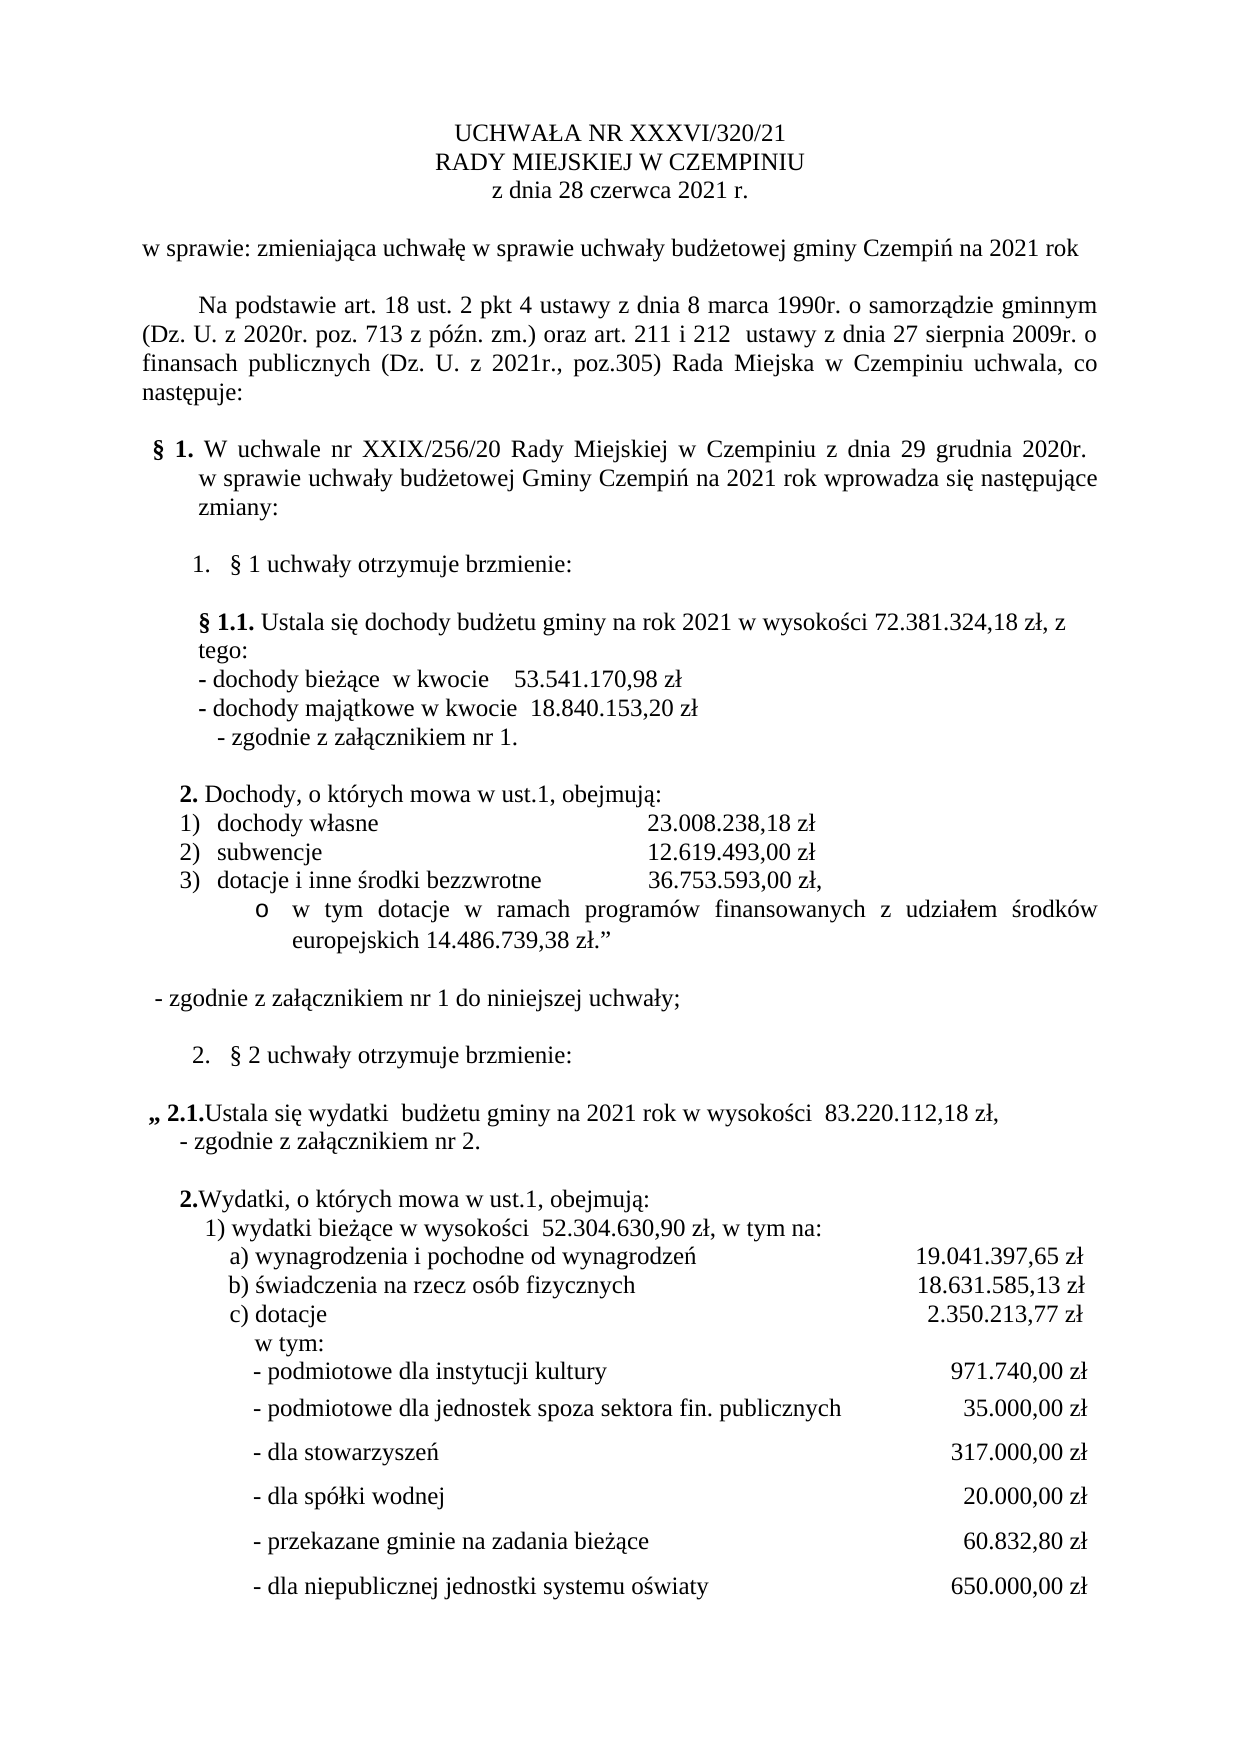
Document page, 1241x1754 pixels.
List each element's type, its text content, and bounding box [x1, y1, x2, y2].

text „ 2.1.Ustala się wydatki budżetu gminy na 2021 rok w wysokości 83.220.112,18 zł, [142, 1098, 1098, 1126]
text UCHWAŁA NR XXXVI/320/21 [142, 118, 1098, 147]
table_header 971.740,00 zł [910, 1356, 1098, 1393]
text § 1. W uchwale nr XXIX/256/20 Rady Miejskiej w Czempiniu z dnia 29 grudnia 2020r. w sprawie uchwały budżetowej Gminy Czempiń na 2021 rok wprowadza się następujące zmiany: [142, 434, 1098, 521]
text - dochody majątkowe w kwocie 18.840.153,20 zł [142, 693, 1098, 722]
text w sprawie: zmieniająca uchwałę w sprawie uchwały budżetowej gminy Czempiń na 2021 rok [142, 233, 1098, 262]
list § 2 uchwały otrzymuje brzmienie: [192, 1040, 1098, 1069]
table_cell 60.832,80 zł [936, 1526, 1098, 1571]
table_cell - dla spółki wodnej [242, 1481, 936, 1526]
text w tym: [142, 1328, 1098, 1356]
text 2.Wydatki, o których mowa w ust.1, obejmują: [142, 1184, 1098, 1213]
table_cell 650.000,00 zł [936, 1571, 1098, 1615]
text - zgodnie z załącznikiem nr 1. [142, 722, 1098, 751]
table_cell - dla stowarzyszeń [242, 1437, 936, 1481]
list subwencje 12.619.493,00 zł [179, 837, 1098, 866]
table_header - podmiotowe dla instytucji kultury [242, 1356, 909, 1393]
table_cell 20.000,00 zł [936, 1481, 1098, 1526]
text - zgodnie z załącznikiem nr 2. [142, 1126, 1098, 1155]
text - zgodnie z załącznikiem nr 1 do niniejszej uchwały; [142, 983, 1098, 1011]
table_cell - przekazane gminie na zadania bieżące [242, 1526, 936, 1571]
table_cell 35.000,00 zł [936, 1393, 1098, 1437]
table_cell - dla niepublicznej jednostki systemu oświaty [242, 1571, 936, 1615]
list dochody własne 23.008.238,18 zł [179, 808, 1098, 837]
list dotacje i inne środki bezzwrotne 36.753.593,00 zł, [179, 866, 1098, 894]
text b) świadczenia na rzecz osób fizycznych 18.631.585,13 zł [142, 1270, 1098, 1299]
table_cell 317.000,00 zł [936, 1437, 1098, 1481]
text 2. Dochody, o których mowa w ust.1, obejmują: [179, 779, 1098, 808]
list § 1 uchwały otrzymuje brzmienie: [192, 549, 1098, 578]
text - dochody bieżące w kwocie 53.541.170,98 zł [142, 664, 1098, 693]
list w tym dotacje w ramach programów finansowanych z udziałem środków europejskich 14.486.739,38 zł.” [254, 894, 1098, 954]
table_cell - podmiotowe dla jednostek spoza sektora fin. publicznych [242, 1393, 936, 1437]
text Na podstawie art. 18 ust. 2 pkt 4 ustawy z dnia 8 marca 1990r. o samorządzie gminnym (Dz. U. z 2020r. poz. 713 z późn. zm.) oraz art. 211 i 212 ustawy z dnia 27 sierpnia 2009r. o finansach publicznych (Dz. U. z 2021r., poz.305) Rada Miejska w Czempiniu uchwala, co następuje: [142, 291, 1098, 406]
text § 1.1. Ustala się dochody budżetu gminy na rok 2021 w wysokości 72.381.324,18 zł, z tego: [142, 607, 1098, 664]
text RADY MIEJSKIEJ W CZEMPINIU [142, 147, 1098, 176]
text z dnia 28 czerwca 2021 r. [142, 176, 1098, 204]
text a) wynagrodzenia i pochodne od wynagrodzeń 19.041.397,65 zł [142, 1241, 1098, 1270]
text c) dotacje 2.350.213,77 zł [142, 1299, 1098, 1328]
text 1) wydatki bieżące w wysokości 52.304.630,90 zł, w tym na: [142, 1213, 1098, 1241]
